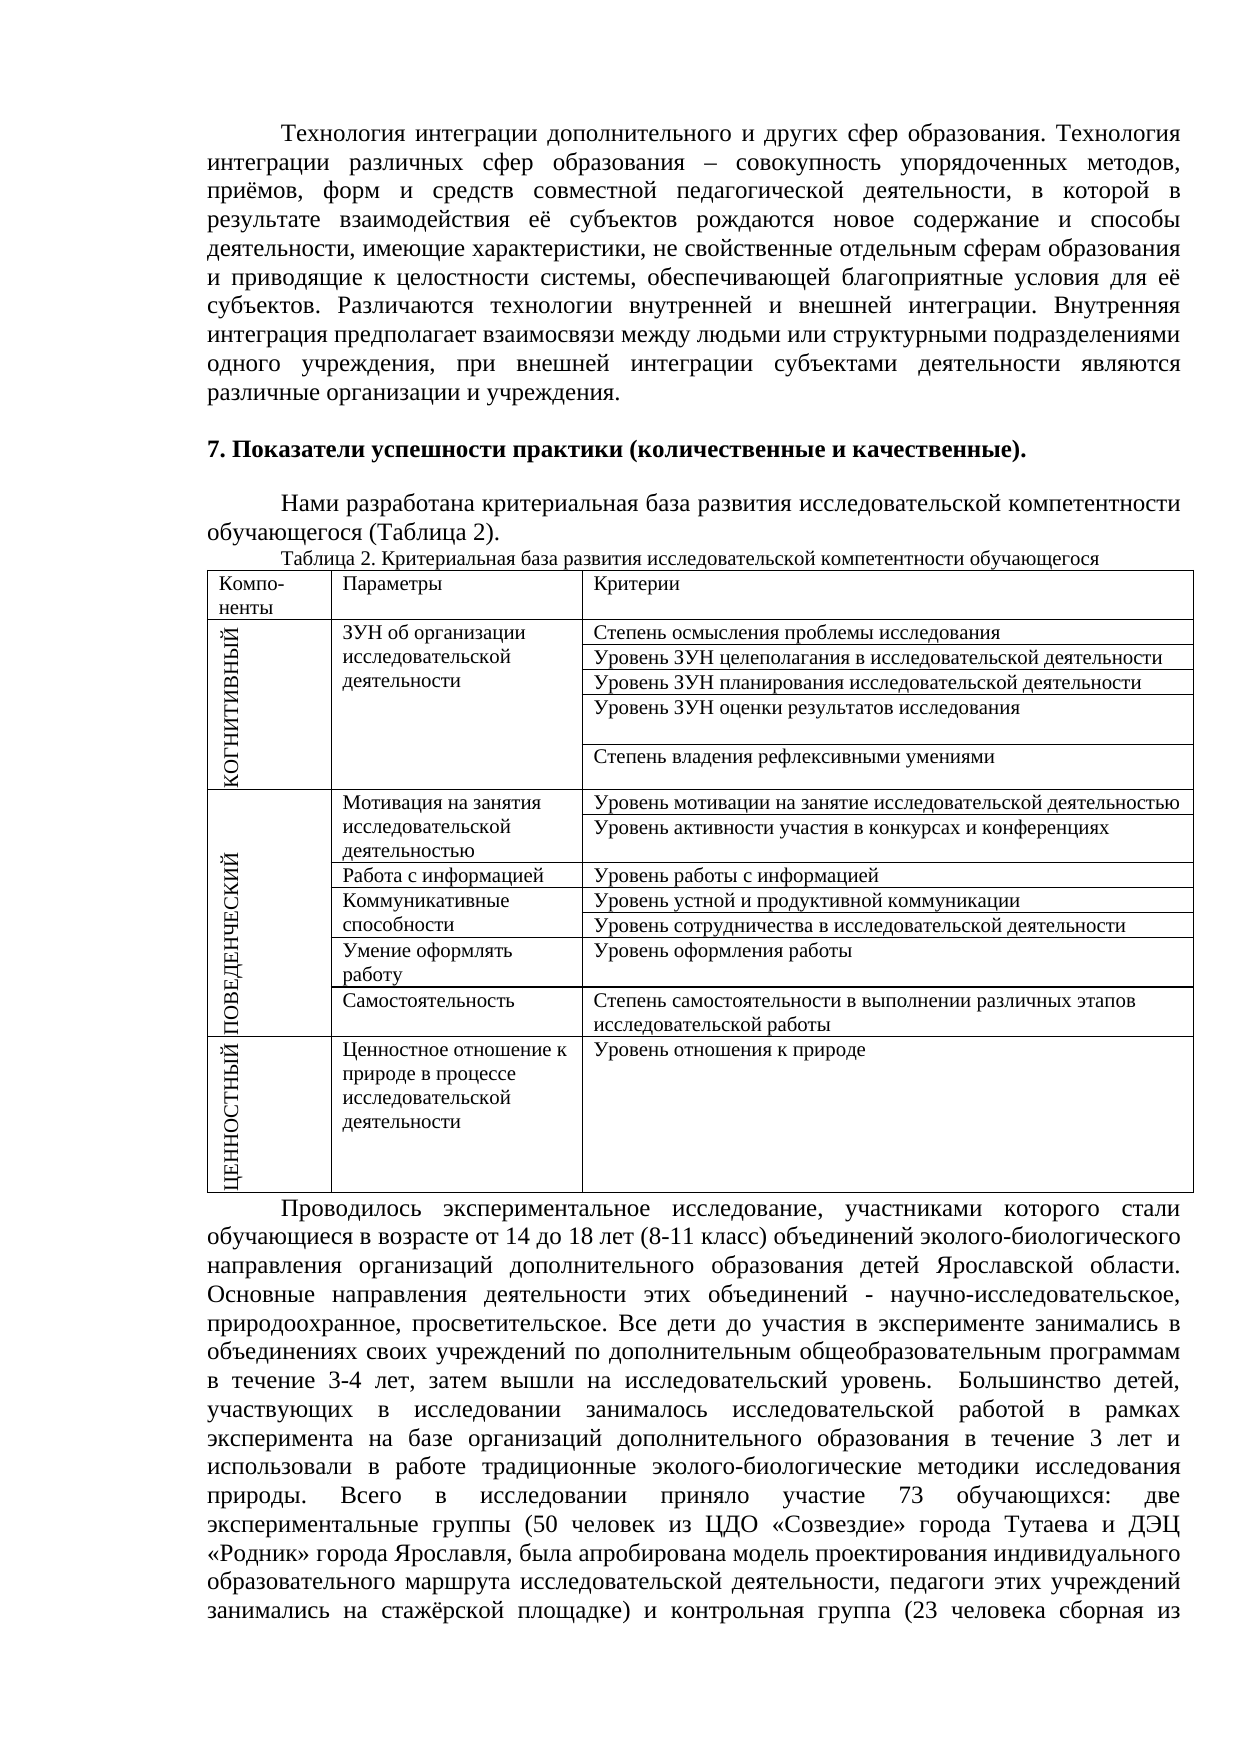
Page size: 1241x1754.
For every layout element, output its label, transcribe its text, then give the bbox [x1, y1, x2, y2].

text Технология интеграции дополнительного и других сфер образования. Технология интеграции различных сфер образования – совокупность упорядоченных методов, приёмов, форм и средств совместной педагогической деятельности, в которой в результате взаимодействия её субъектов рождаются новое содержание и способы деятельности, имеющие характеристики, не свойственные отдельным сферам образования и приводящие к целостности системы, обеспечивающей благоприятные условия для её субъектов. Различаются технологии внутренней и внешней интеграции. Внутренняя интеграция предполагает взаимосвязи между людьми или структурными подразделениями одного учреждения, при внешней интеграции субъектами деятельности являются различные организации и учреждения. [207, 118, 1181, 406]
table_cell ЦЕННОСТНЫЙ [208, 1037, 331, 1192]
table_cell Уровень работы с информацией [583, 863, 1193, 887]
table_cell Ценностное отношение к природе в процессе исследовательской деятельности [332, 1037, 582, 1192]
text Нами разработана критериальная база развития исследовательской компетентности обучающегося (Таблица 2). [207, 488, 1181, 546]
table_cell Уровень устной и продуктивной коммуникации [583, 888, 1193, 912]
table_cell ЗУН об организации исследовательской деятельности [332, 620, 582, 789]
table_cell Уровень ЗУН целеполагания в исследовательской деятельности [583, 645, 1193, 669]
table_cell Степень самостоятельности в выполнении различных этапов исследовательской работы [583, 988, 1193, 1036]
table_cell КОГНИТИВНЫЙ [208, 620, 331, 789]
table_cell Уровень оформления работы [583, 938, 1193, 986]
table_cell Степень осмысления проблемы исследования [583, 620, 1193, 644]
text 7. Показатели успешности практики (количественные и качественные). [207, 434, 1181, 463]
table_cell Работа с информацией [332, 863, 582, 887]
table_cell Уровень активности участия в конкурсах и конференциях [583, 815, 1193, 862]
table_cell Уровень ЗУН планирования исследовательской деятельности [583, 670, 1193, 694]
table_cell Коммуникативные способности [332, 888, 582, 937]
table_cell ПОВЕДЕНЧЕСКИЙ [208, 790, 331, 1036]
table_header Компо- ненты [208, 571, 331, 619]
table_cell Уровень ЗУН оценки результатов исследования [583, 695, 1193, 743]
table_cell Мотивация на занятия исследовательской деятельностью [332, 790, 582, 862]
table_cell Степень владения рефлексивными умениями [583, 745, 1193, 789]
table_cell Уровень отношения к природе [583, 1037, 1193, 1192]
table_header Критерии [583, 571, 1193, 619]
table_cell Умение оформлять работу [332, 938, 582, 986]
text Таблица 2. Критериальная база развития исследовательской компетентности обучающегося [207, 546, 1181, 570]
table_cell Уровень мотивации на занятие исследовательской деятельностью [583, 790, 1193, 814]
table_cell Уровень сотрудничества в исследовательской деятельности [583, 913, 1193, 937]
table_header Параметры [332, 571, 582, 619]
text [207, 1193, 1181, 1624]
table_cell Самостоятельность [332, 988, 582, 1036]
